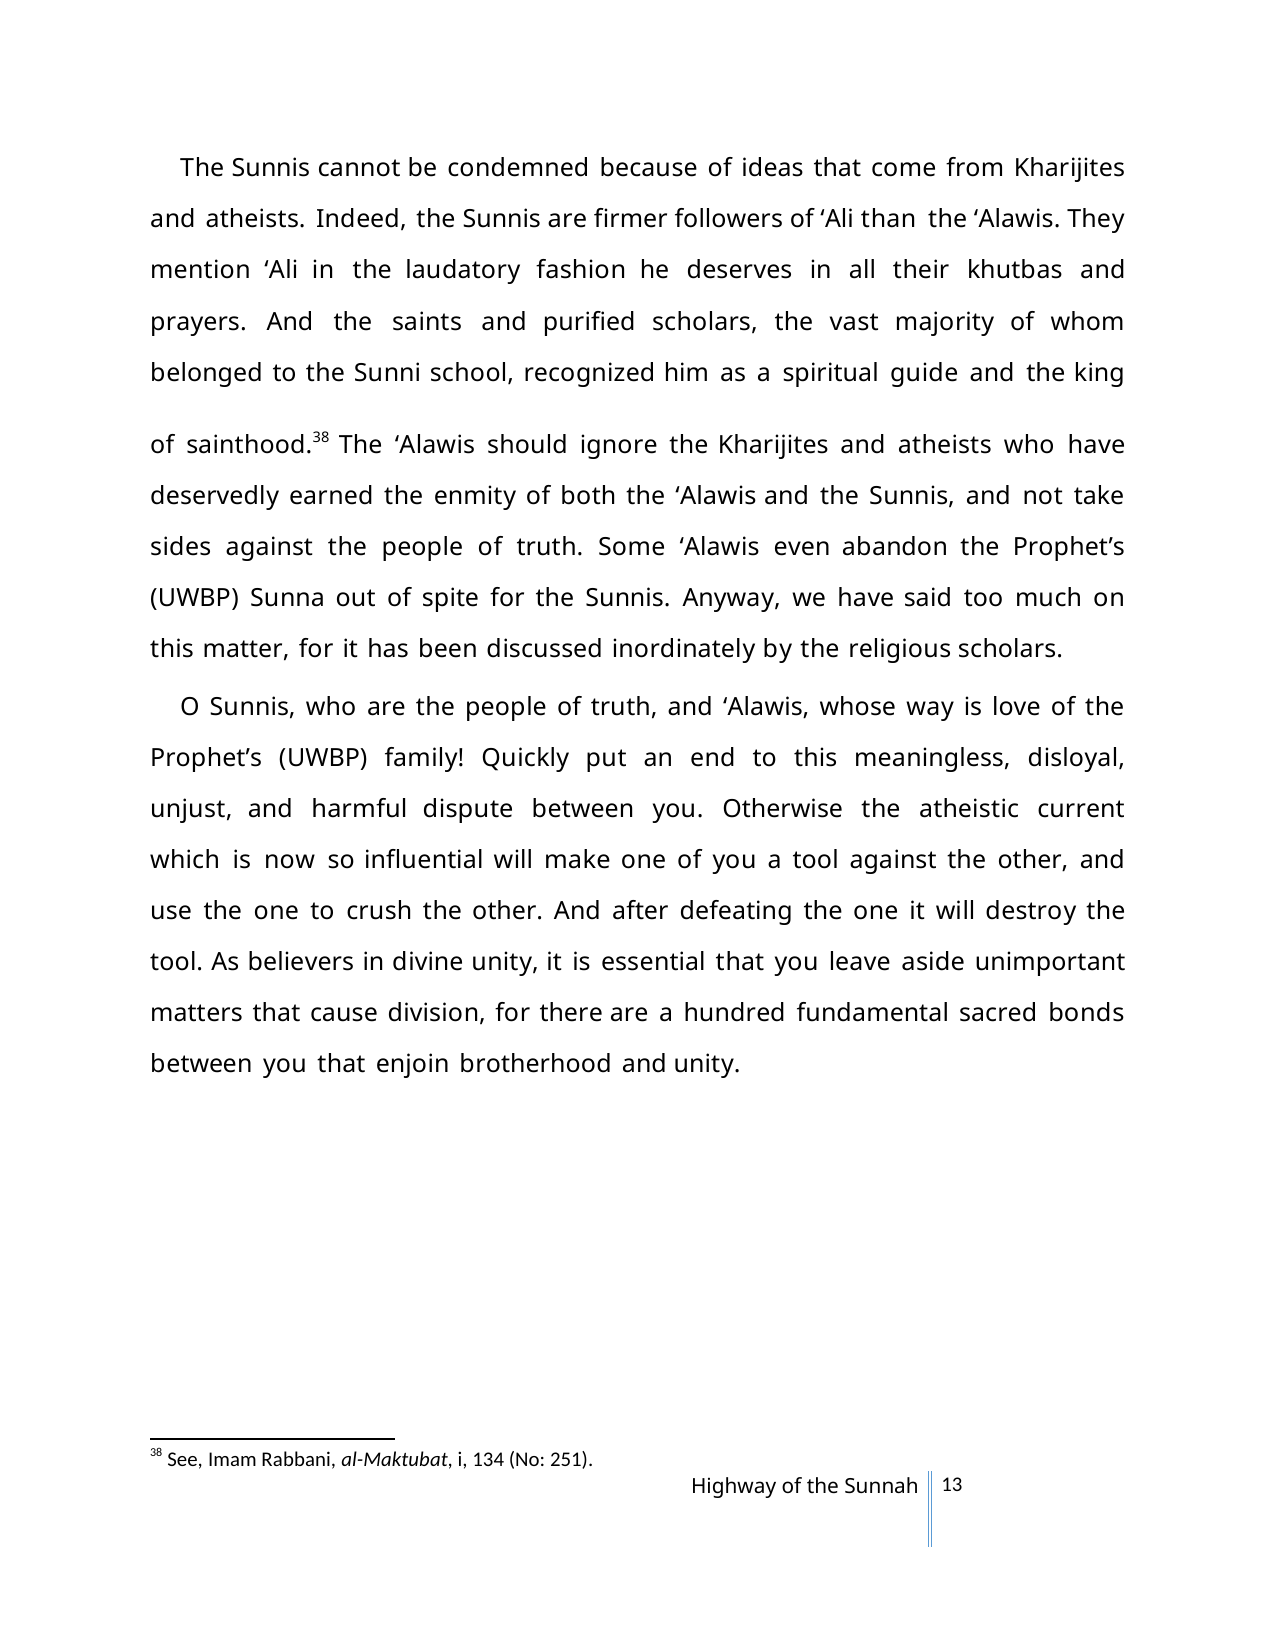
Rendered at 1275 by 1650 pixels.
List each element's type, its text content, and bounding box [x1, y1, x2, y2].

text The Sunnis cannot be condemned because of ideas that come from Kharijites and atheists. Indeed, the Sunnis are firmer followers of ‘Ali than the ‘Alawis. They mention ‘Ali in the laudatory fashion he deserves in all their khutbas and prayers. And the saints and purified scholars, the vast majority of whom belonged to the Sunni school, recognized him as a spiritual guide and the king of sainthood. The ‘Alawis should ignore the Kharijites and atheists who have deservedly earned the enmity of both the ‘Alawis and the Sunnis, and not take sides against the people of truth. Some ‘Alawis even abandon the Prophet’s (UWBP) Sunna out of spite for the Sunnis. Anyway, we have said too much on this matter, for it has been discussed inordinately by the religious scholars. [150, 150, 1125, 665]
text O Sunnis, who are the people of truth, and ‘Alawis, whose way is love of the Prophet’s (UWBP) family! Quickly put an end to this meaningless, disloyal, unjust, and harmful dispute between you. Otherwise the atheistic current which is now so influential will make one of you a tool against the other, and use the one to crush the other. And after defeating the one it will destroy the tool. As believers in divine unity, it is essential that you leave aside unimportant matters that cause division, for there are a hundred fundamental sacred bonds between you that enjoin brotherhood and unity. [150, 688, 1125, 1079]
